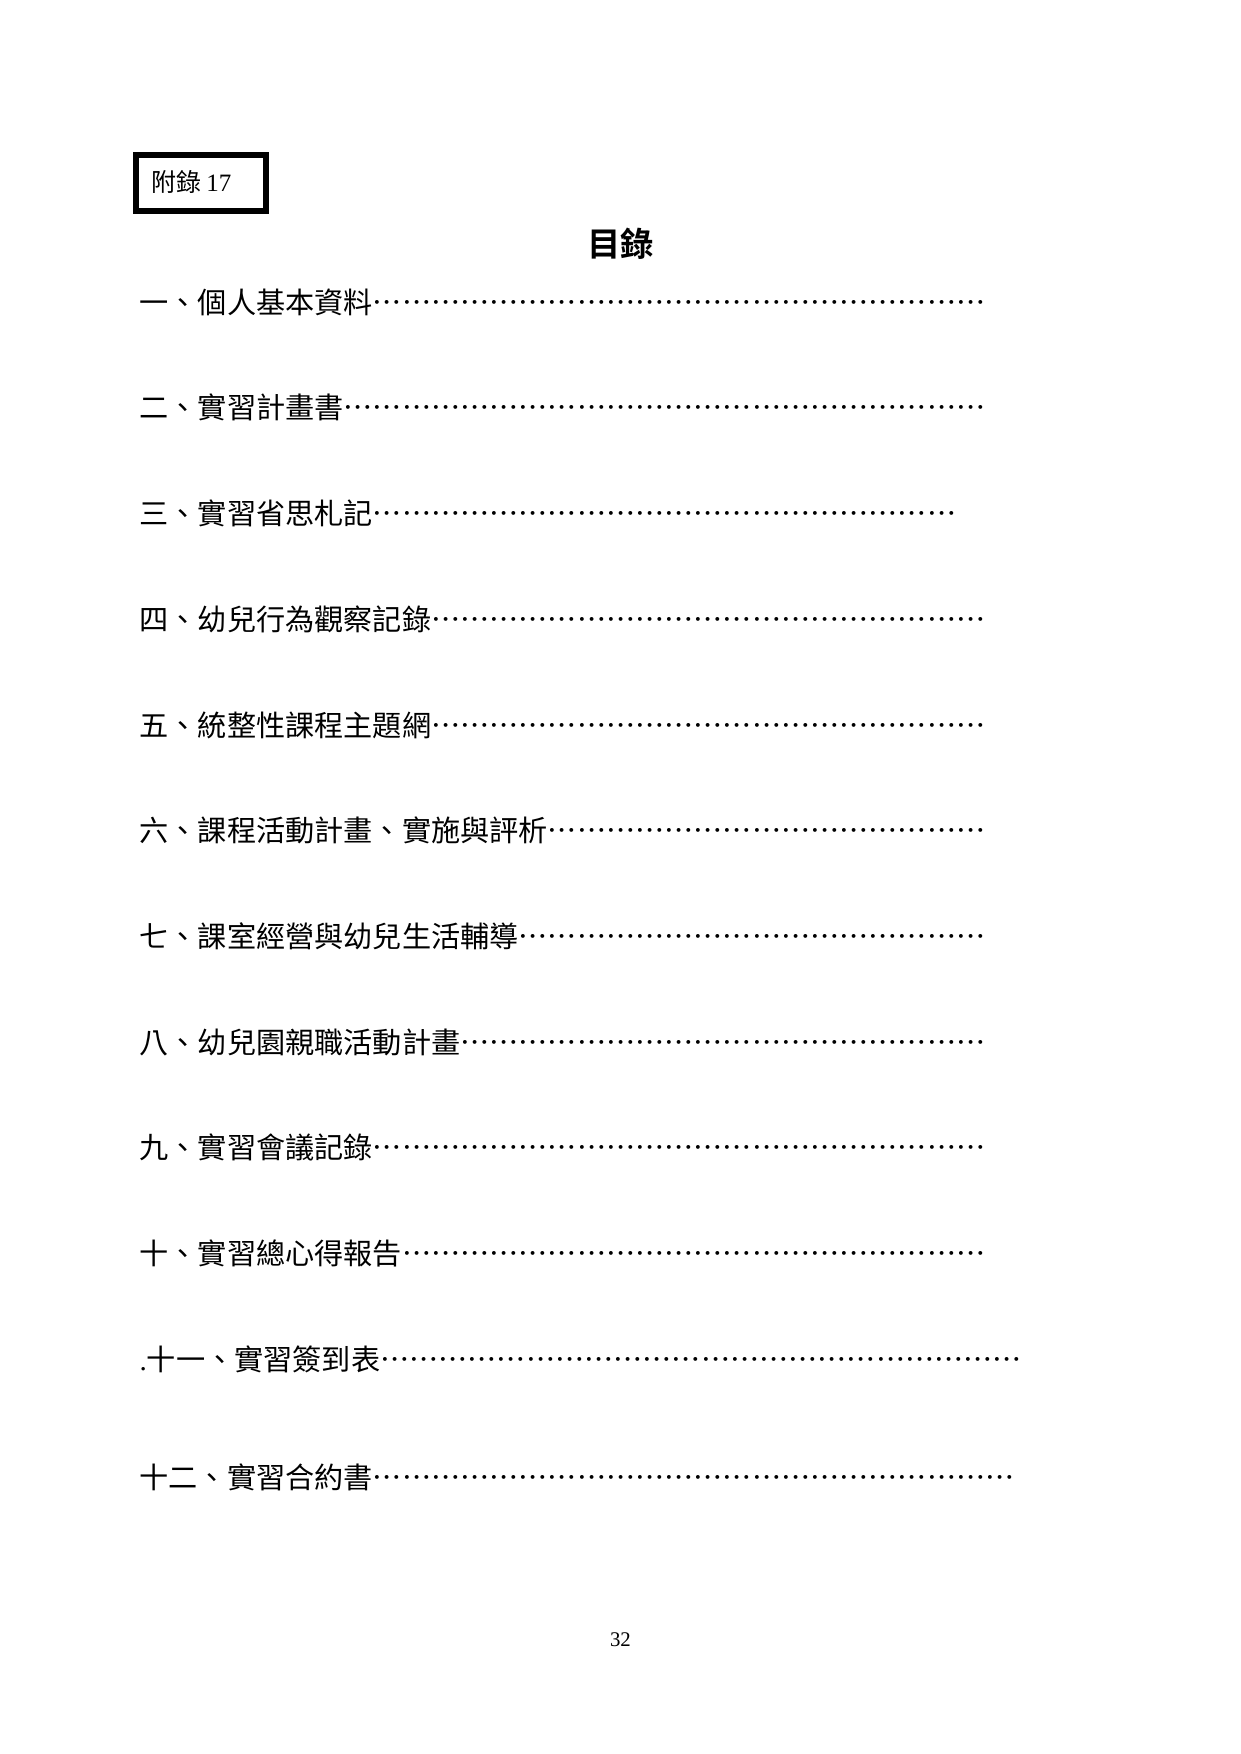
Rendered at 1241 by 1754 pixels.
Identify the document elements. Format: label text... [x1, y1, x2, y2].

text 六、課程活動計畫、實施與評析……………………………………… [133, 808, 1107, 850]
text .十一、實習簽到表………………………………………………………… [133, 1336, 1107, 1379]
text 三、實習省思札記…………………………………………………… [133, 491, 1107, 533]
text 九、實習會議記錄……………………………………………………… [133, 1125, 1107, 1167]
text 八、幼兒園親職活動計畫……………………………………………… [133, 1019, 1107, 1062]
text 七、課室經營與幼兒生活輔導………………………………………… [133, 913, 1107, 956]
text 十、實習總心得報告…………………………………………………… [133, 1231, 1107, 1273]
text 目錄 [133, 214, 1107, 267]
text 一、個人基本資料……………………………………………………… [133, 279, 1107, 321]
text 四、幼兒行為觀察記錄………………………………………………… [133, 596, 1107, 639]
text 二、實習計畫書………………………………………………………… [133, 385, 1107, 427]
text 十二、實習合約書………………………………………………………… [133, 1455, 1107, 1497]
text 五、統整性課程主題網………………………………………………… [133, 702, 1107, 744]
